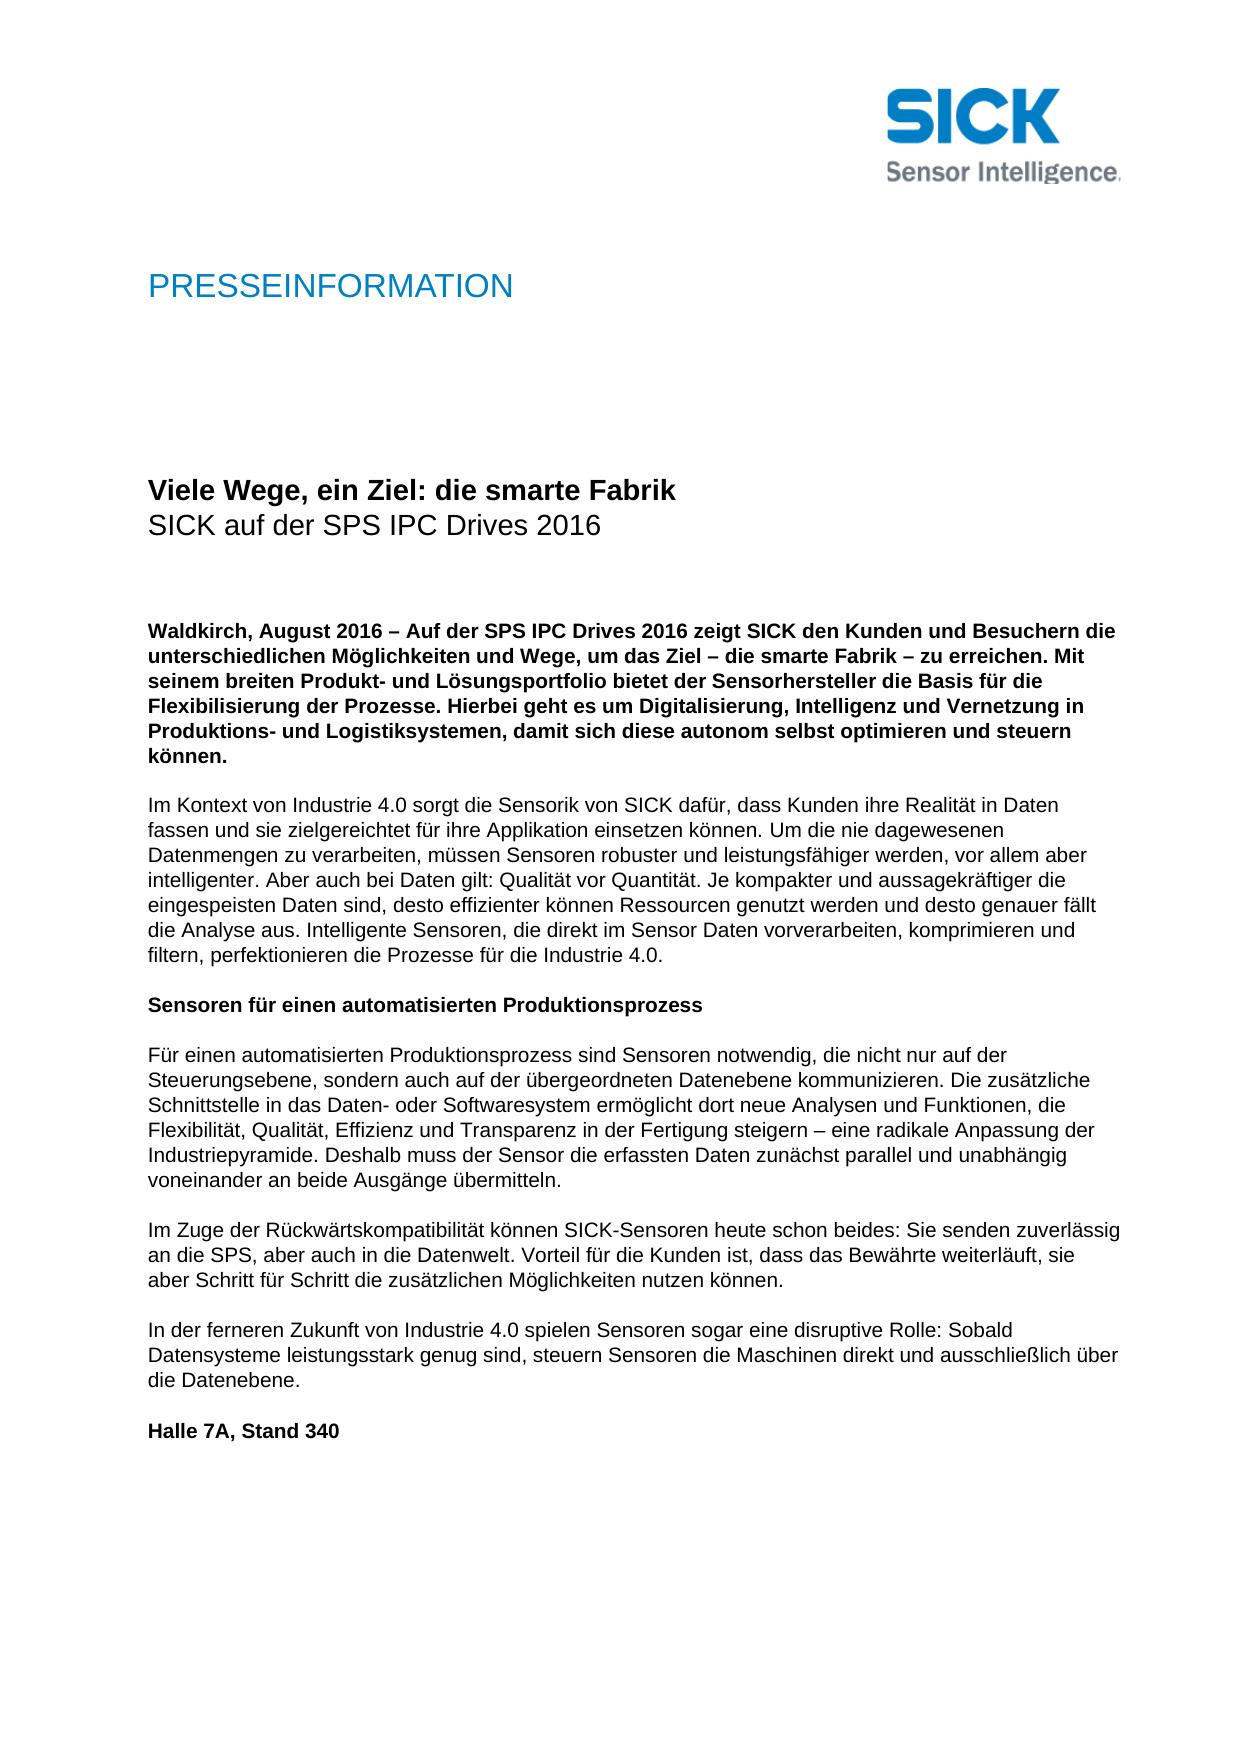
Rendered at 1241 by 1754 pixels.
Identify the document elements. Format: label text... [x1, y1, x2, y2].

subtitle SICK auf der SPS IPC Drives 2016 [148, 508, 1122, 543]
text Waldkirch, August 2016 – Auf der SPS IPC Drives 2016 zeigt SICK den Kunden und Besuchern die unterschiedlichen Möglichkeiten und Wege, um das Ziel – die smarte Fabrik – zu erreichen. Mit seinem breiten Produkt- und Lösungsportfolio bietet der Sensorhersteller die Basis für die Flexibilisierung der Prozesse. Hierbei geht es um Digitalisierung, Intelligenz und Vernetzung in Produktions- und Logistiksystemen, damit sich diese autonom selbst optimieren und steuern können. [148, 618, 1122, 768]
text Halle 7A, Stand 340 [148, 1418, 1122, 1443]
text Für einen automatisierten Produktionsprozess sind Sensoren notwendig, die nicht nur auf der Steuerungsebene, sondern auch auf der übergeordneten Datenebene kommunizieren. Die zusätzliche Schnittstelle in das Daten- oder Softwaresystem ermöglicht dort neue Analysen und Funktionen, die Flexibilität, Qualität, Effizienz und Transparenz in der Fertigung steigern – eine radikale Anpassung der Industriepyramide. Deshalb muss der Sensor die erfassten Daten zunächst parallel und unabhängig voneinander an beide Ausgänge übermitteln. [148, 1043, 1122, 1193]
text In der ferneren Zukunft von Industrie 4.0 spielen Sensoren sogar eine disruptive Rolle: Sobald Datensysteme leistungsstark genug sind, steuern Sensoren die Maschinen direkt und ausschließlich über die Datenebene. [148, 1318, 1122, 1393]
text Im Kontext von Industrie 4.0 sorgt die Sensorik von SICK dafür, dass Kunden ihre Realität in Daten fassen und sie zielgereichtet für ihre Applikation einsetzen können. Um die nie dagewesenen Datenmengen zu verarbeiten, müssen Sensoren robuster und leistungsfähiger werden, vor allem aber intelligenter. Aber auch bei Daten gilt: Qualität vor Quantität. Je kompakter und aussagekräftiger die eingespeisten Daten sind, desto effizienter können Ressourcen genutzt werden und desto genauer fällt die Analyse aus. Intelligente Sensoren, die direkt im Sensor Daten vorverarbeiten, komprimieren und filtern, perfektionieren die Prozesse für die Industrie 4.0. [148, 793, 1122, 968]
text Sensoren für einen automatisierten Produktionsprozess [148, 993, 1122, 1018]
picture [886, 88, 1120, 183]
text Im Zuge der Rückwärtskompatibilität können SICK-Sensoren heute schon beides: Sie senden zuverlässig an die SPS, aber auch in die Datenwelt. Vorteil für die Kunden ist, dass das Bewährte weiterläuft, sie aber Schritt für Schritt die zusätzlichen Möglichkeiten nutzen können. [148, 1218, 1122, 1293]
subtitle Viele Wege, ein Ziel: die smarte Fabrik [148, 266, 1122, 508]
